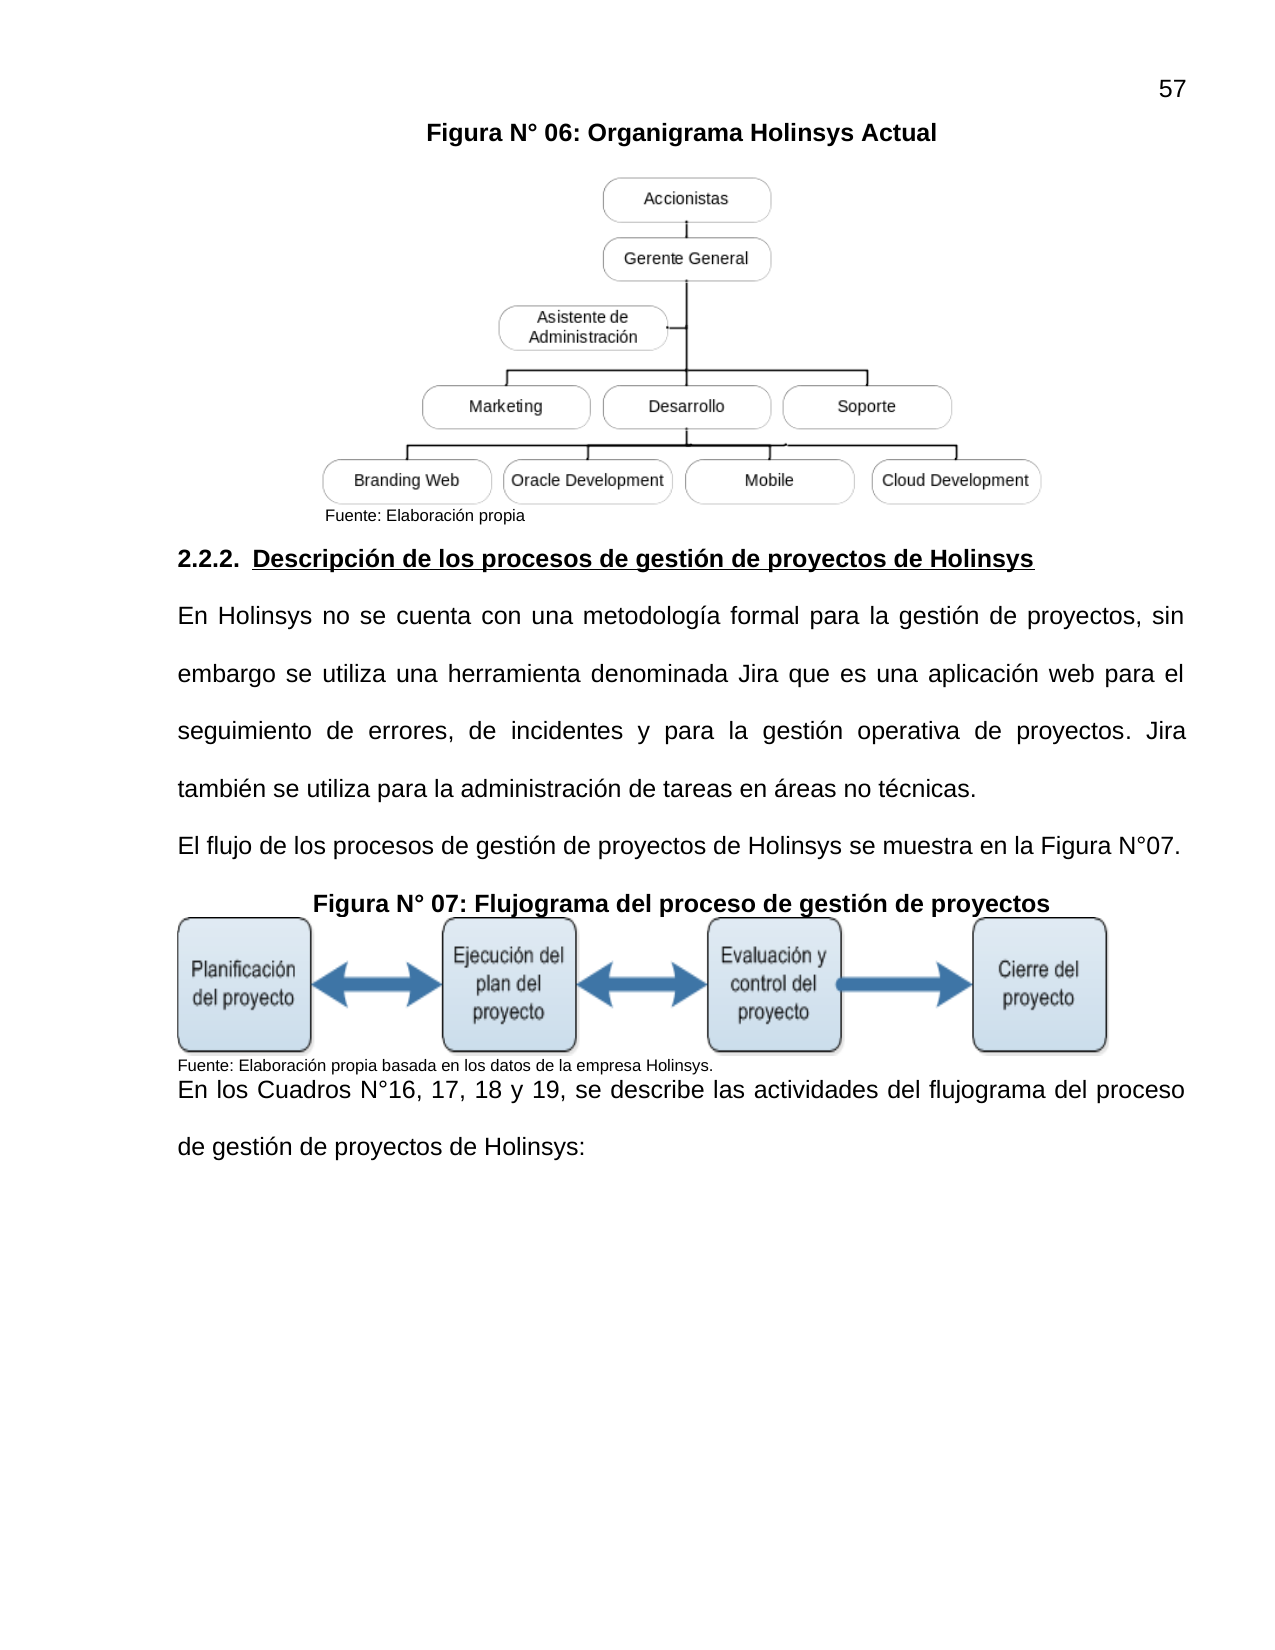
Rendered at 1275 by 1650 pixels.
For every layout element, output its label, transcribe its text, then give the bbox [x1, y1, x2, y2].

text Figura N° 07: Flujograma del proceso de gestión de proyectos [177, 889, 1186, 917]
subtitle Descripción de los procesos de gestión de proyectos de Holinsys [177, 544, 1186, 572]
text En Holinsys no se cuenta con una metodología formal para la gestión de proyectos, sin embargo se utiliza una herramienta denominada Jira que es una aplicación web para el seguimiento de errores, de incidentes y para la gestión operativa de proyectos. Jira también se utiliza para la administración de tareas en áreas no técnicas. [177, 601, 1186, 802]
picture [177, 917, 1110, 1056]
text Fuente: Elaboración propia [251, 505, 1186, 524]
text Figura N° 06: Organigrama Holinsys Actual [177, 118, 1186, 147]
text El flujo de los procesos de gestión de proyectos de Holinsys se muestra en la Figura N°07. [177, 831, 1186, 860]
text Fuente: Elaboración propia basada en los datos de la empresa Holinsys. [177, 1055, 1186, 1074]
text En los Cuadros N°16, 17, 18 y 19, se describe las actividades del flujograma del proceso de gestión de proyectos de Holinsys: [177, 1074, 1186, 1161]
